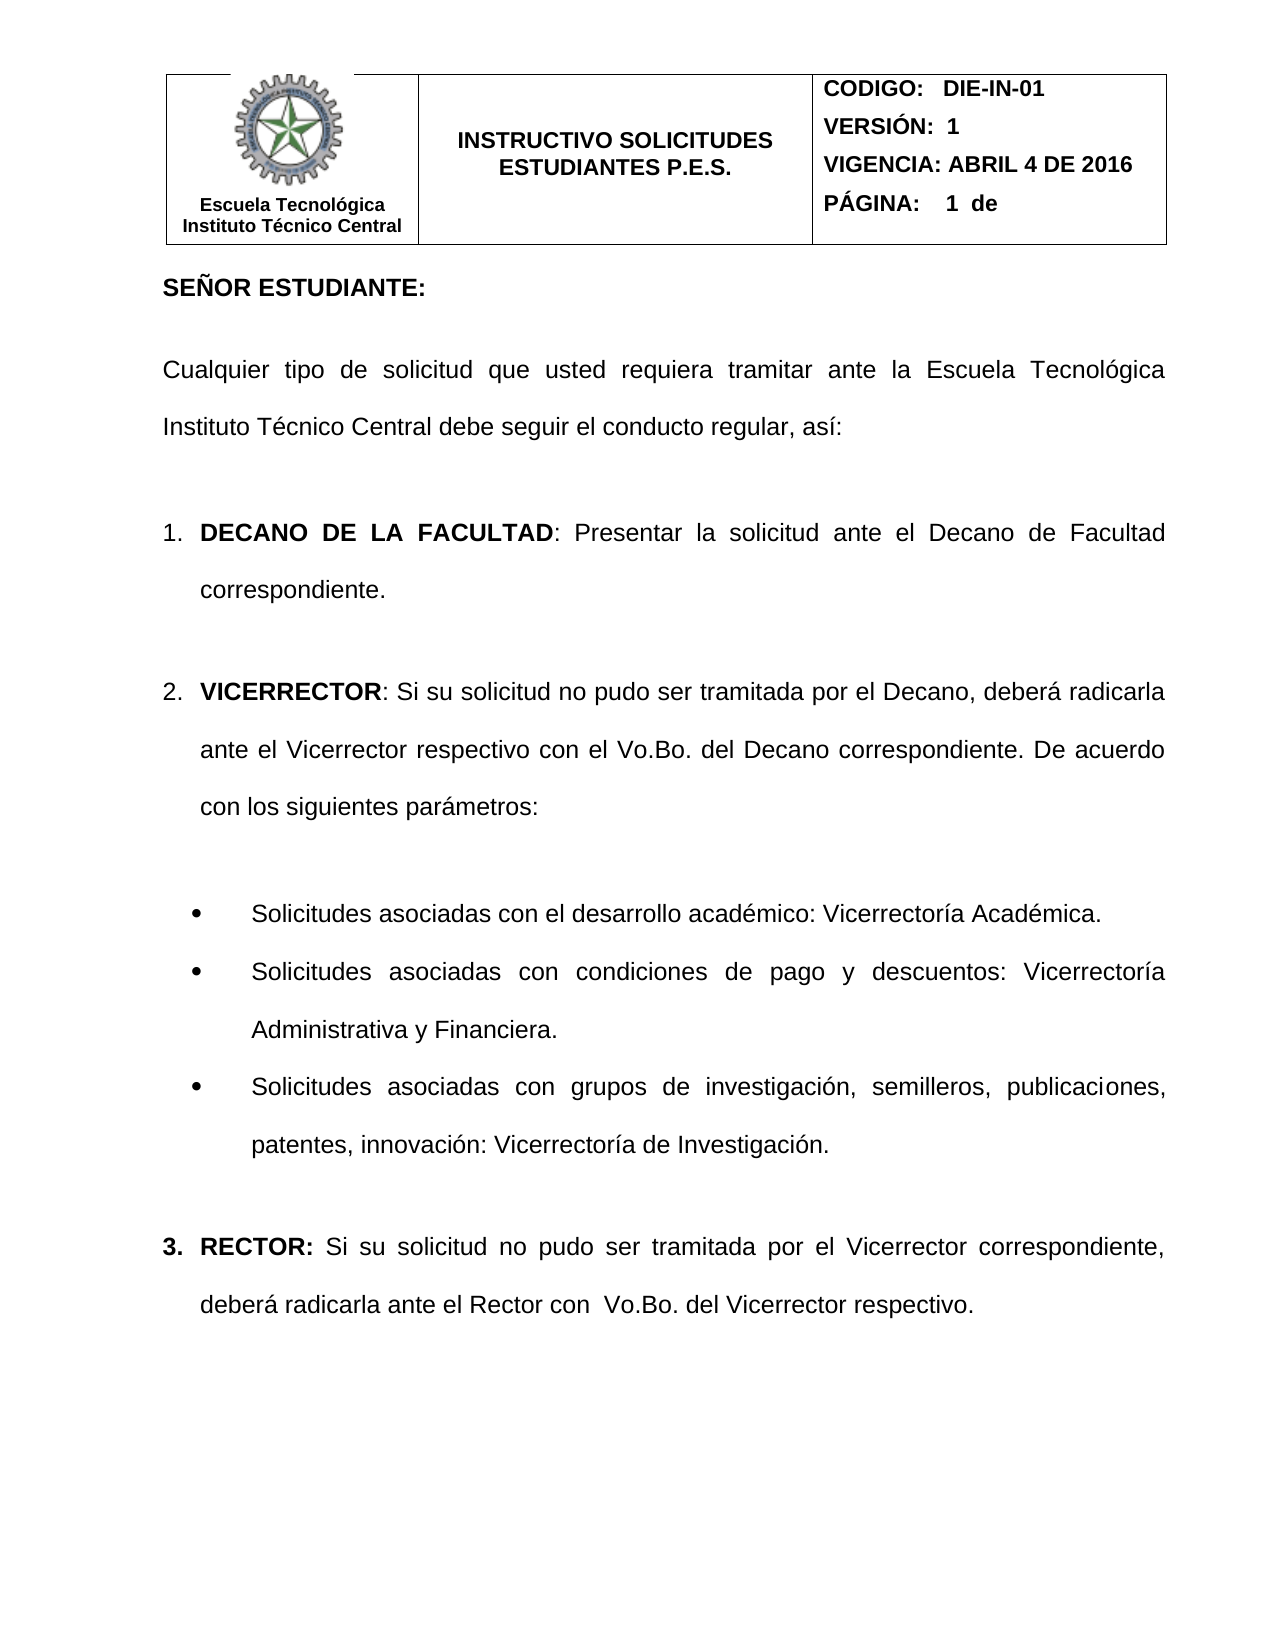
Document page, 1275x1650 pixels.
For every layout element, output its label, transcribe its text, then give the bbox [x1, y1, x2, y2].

picture [230, 74, 354, 194]
list DECANO DE LA FACULTAD: Presentar la solicitud ante el Decano de Facultad correspondiente. [162, 518, 1167, 604]
list SEÑOR ESTUDIANTE: [162, 273, 1167, 302]
list RECTOR: Si su solicitud no pudo ser tramitada por el Vicerrector correspondiente, deberá radicarla ante el Rector con Vo.Bo. del Vicerrector respectivo. [162, 1232, 1167, 1318]
list Solicitudes asociadas con condiciones de pago y descuentos: Vicerrectoría Administrativa y Financiera. [192, 957, 1167, 1043]
list Solicitudes asociadas con el desarrollo académico: Vicerrectoría Académica. [192, 899, 1167, 928]
list Cualquier tipo de solicitud que usted requiera tramitar ante la Escuela Tecnológica Instituto Técnico Central debe seguir el conducto regular, así: [162, 355, 1167, 441]
list Solicitudes asociadas con grupos de investigación, semilleros, publicaciones, patentes, innovación: Vicerrectoría de Investigación. [192, 1072, 1167, 1159]
list VICERRECTOR: Si su solicitud no pudo ser tramitada por el Decano, deberá radicarla ante el Vicerrector respectivo con el Vo.Bo. del Decano correspondiente. De acuerdo con los siguientes parámetros: [162, 677, 1167, 821]
